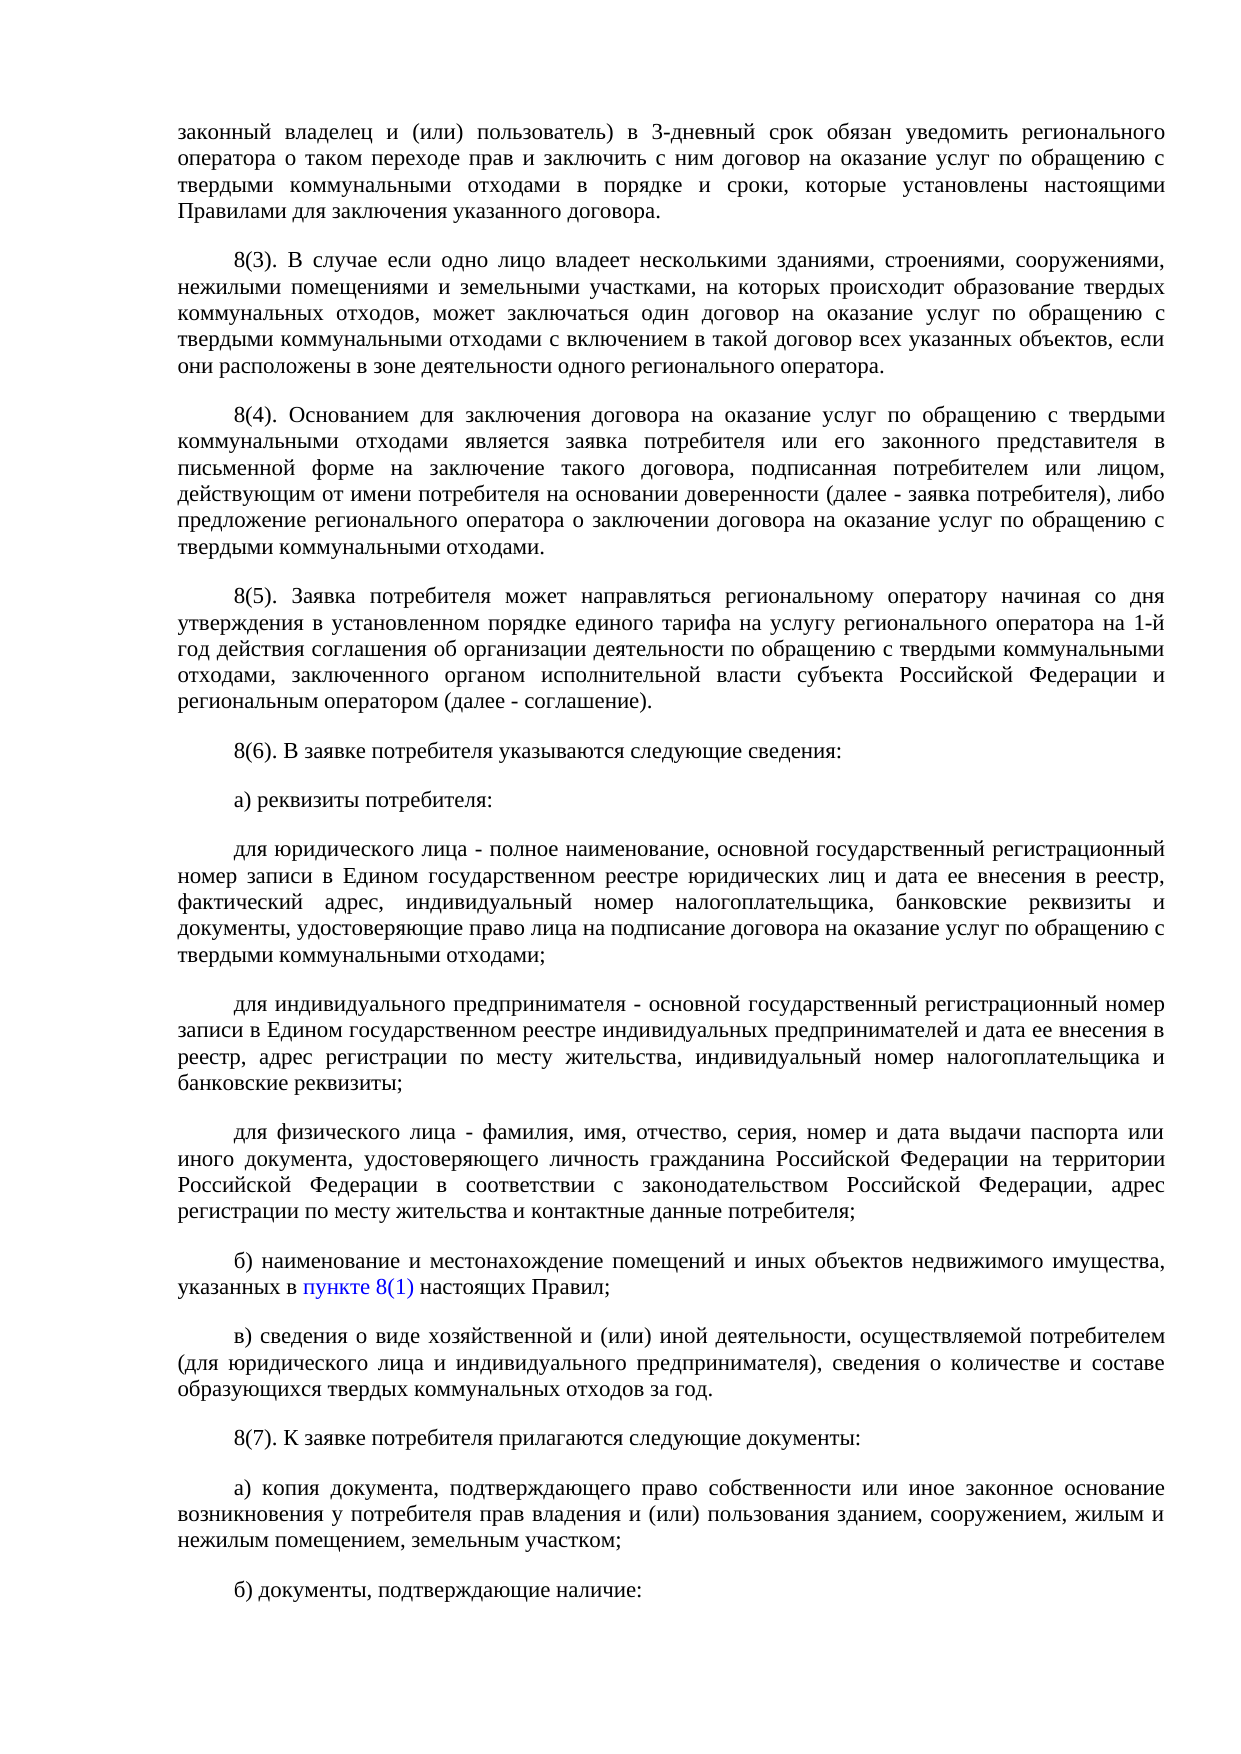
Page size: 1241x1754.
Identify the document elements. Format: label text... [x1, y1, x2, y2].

text а) реквизиты потребителя: [177, 786, 1167, 812]
text для физического лица - фамилия, имя, отчество, серия, номер и дата выдачи паспорта или иного документа, удостоверяющего личность гражданина Российской Федерации на территории Российской Федерации в соответствии с законодательством Российской Федерации, адрес регистрации по месту жительства и контактные данные потребителя; [177, 1118, 1167, 1224]
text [177, 118, 1167, 223]
text 8(5). Заявка потребителя может направляться региональному оператору начиная со дня утверждения в установленном порядке единого тарифа на услугу регионального оператора на 1-й год действия соглашения об организации деятельности по обращению с твердыми коммунальными отходами, заключенного органом исполнительной власти субъекта Российской Федерации и региональным оператором (далее - соглашение). [177, 582, 1167, 714]
text 8(6). В заявке потребителя указываются следующие сведения: [177, 737, 1167, 763]
text для юридического лица - полное наименование, основной государственный регистрационный номер записи в Едином государственном реестре юридических лиц и дата ее внесения в реестр, фактический адрес, индивидуальный номер налогоплательщика, банковские реквизиты и документы, удостоверяющие право лица на подписание договора на оказание услуг по обращению с твердыми коммунальными отходами; [177, 835, 1167, 967]
text б) документы, подтверждающие наличие: [177, 1576, 1167, 1602]
text 8(4). Основанием для заключения договора на оказание услуг по обращению с твердыми коммунальными отходами является заявка потребителя или его законного представителя в письменной форме на заключение такого договора, подписанная потребителем или лицом, действующим от имени потребителя на основании доверенности (далее - заявка потребителя), либо предложение регионального оператора о заключении договора на оказание услуг по обращению с твердыми коммунальными отходами. [177, 401, 1167, 559]
text 8(3). В случае если одно лицо владеет несколькими зданиями, строениями, сооружениями, нежилыми помещениями и земельными участками, на которых происходит образование твердых коммунальных отходов, может заключаться один договор на оказание услуг по обращению с твердыми коммунальными отходами с включением в такой договор всех указанных объектов, если они расположены в зоне деятельности одного регионального оператора. [177, 246, 1167, 378]
text для индивидуального предпринимателя - основной государственный регистрационный номер записи в Едином государственном реестре индивидуальных предпринимателей и дата ее внесения в реестр, адрес регистрации по месту жительства, индивидуальный номер налогоплательщика и банковские реквизиты; [177, 990, 1167, 1096]
text б) наименование и местонахождение помещений и иных объектов недвижимого имущества, указанных в пункте 8(1) настоящих Правил; [177, 1247, 1167, 1299]
text в) сведения о виде хозяйственной и (или) иной деятельности, осуществляемой потребителем (для юридического лица и индивидуального предпринимателя), сведения о количестве и составе образующихся твердых коммунальных отходов за год. [177, 1322, 1167, 1401]
text 8(7). К заявке потребителя прилагаются следующие документы: [177, 1424, 1167, 1451]
text а) копия документа, подтверждающего право собственности или иное законное основание возникновения у потребителя прав владения и (или) пользования зданием, сооружением, жилым и нежилым помещением, земельным участком; [177, 1474, 1167, 1553]
